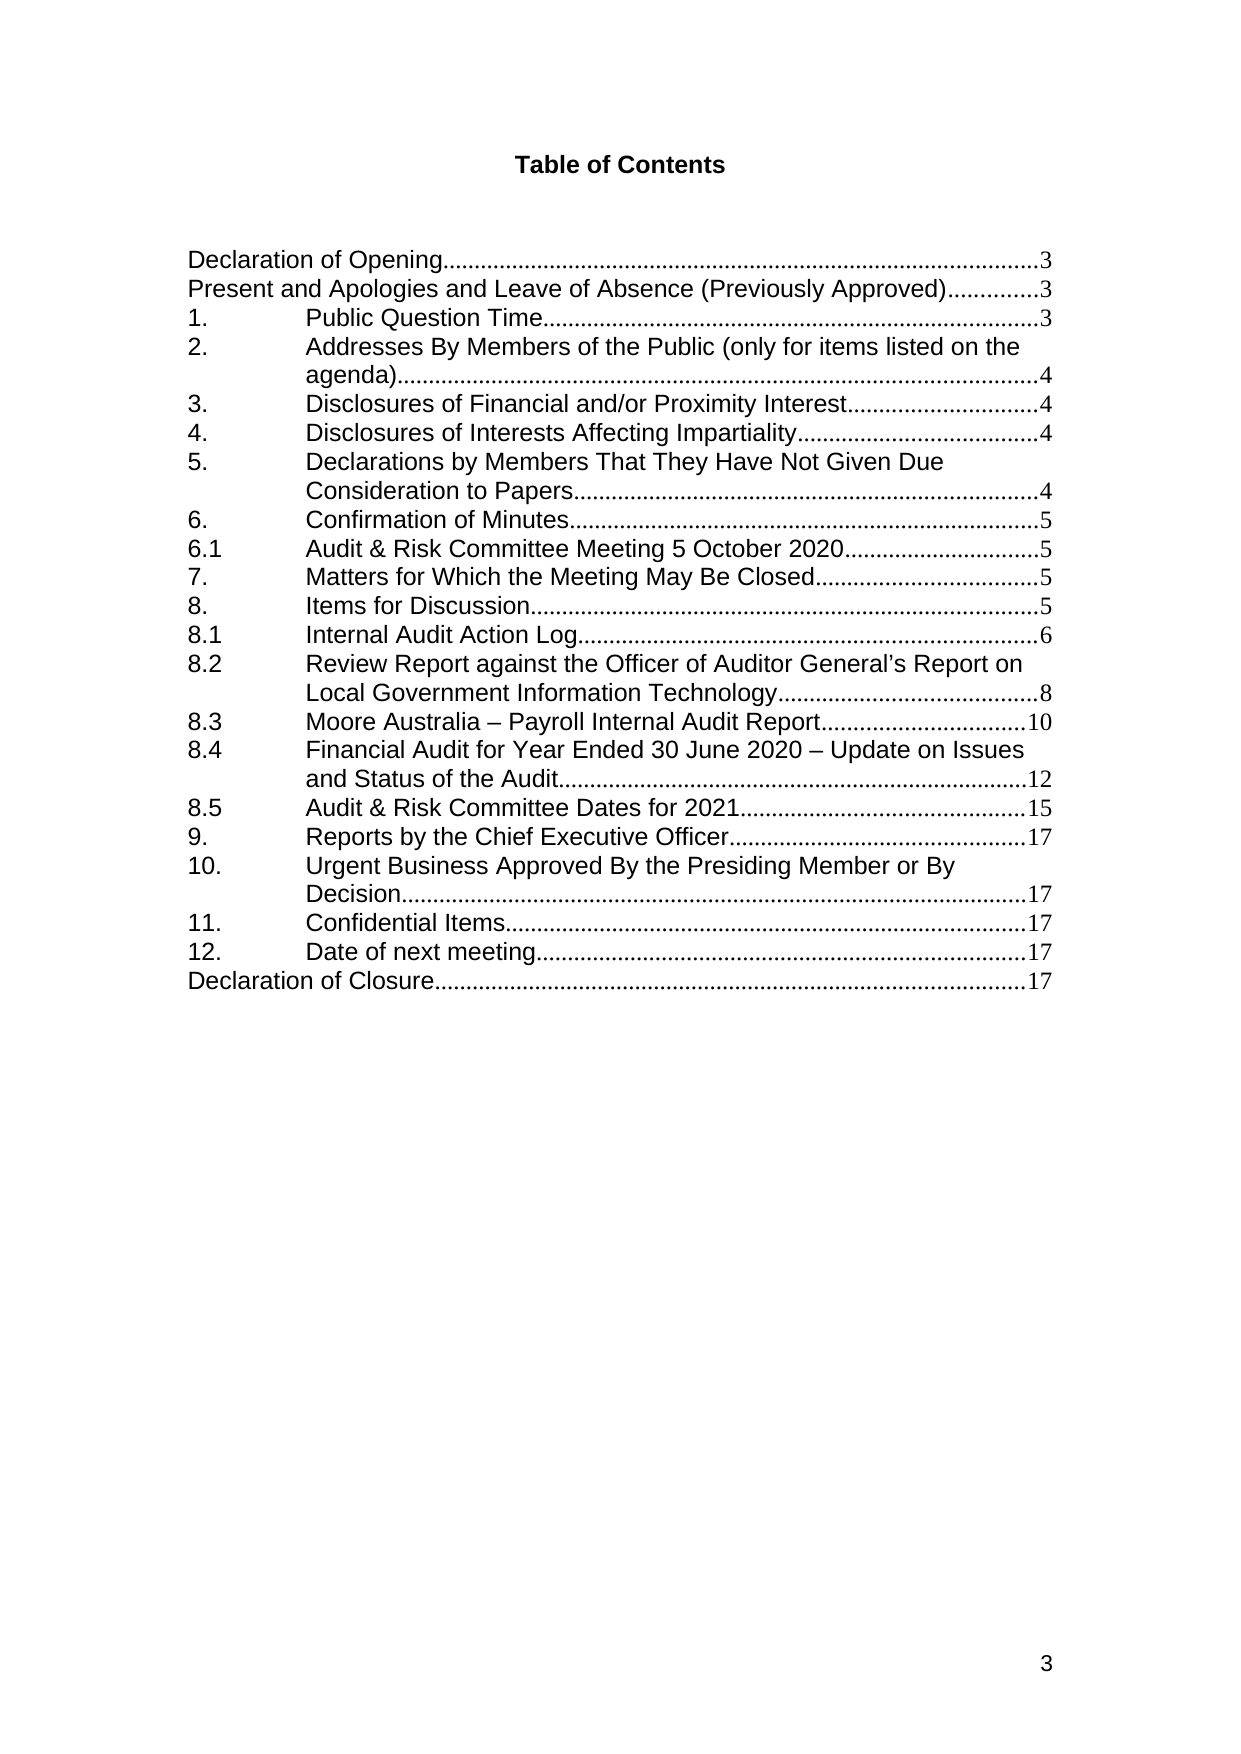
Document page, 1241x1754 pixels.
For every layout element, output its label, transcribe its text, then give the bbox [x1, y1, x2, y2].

text Table of Contents [187, 150, 1053, 179]
